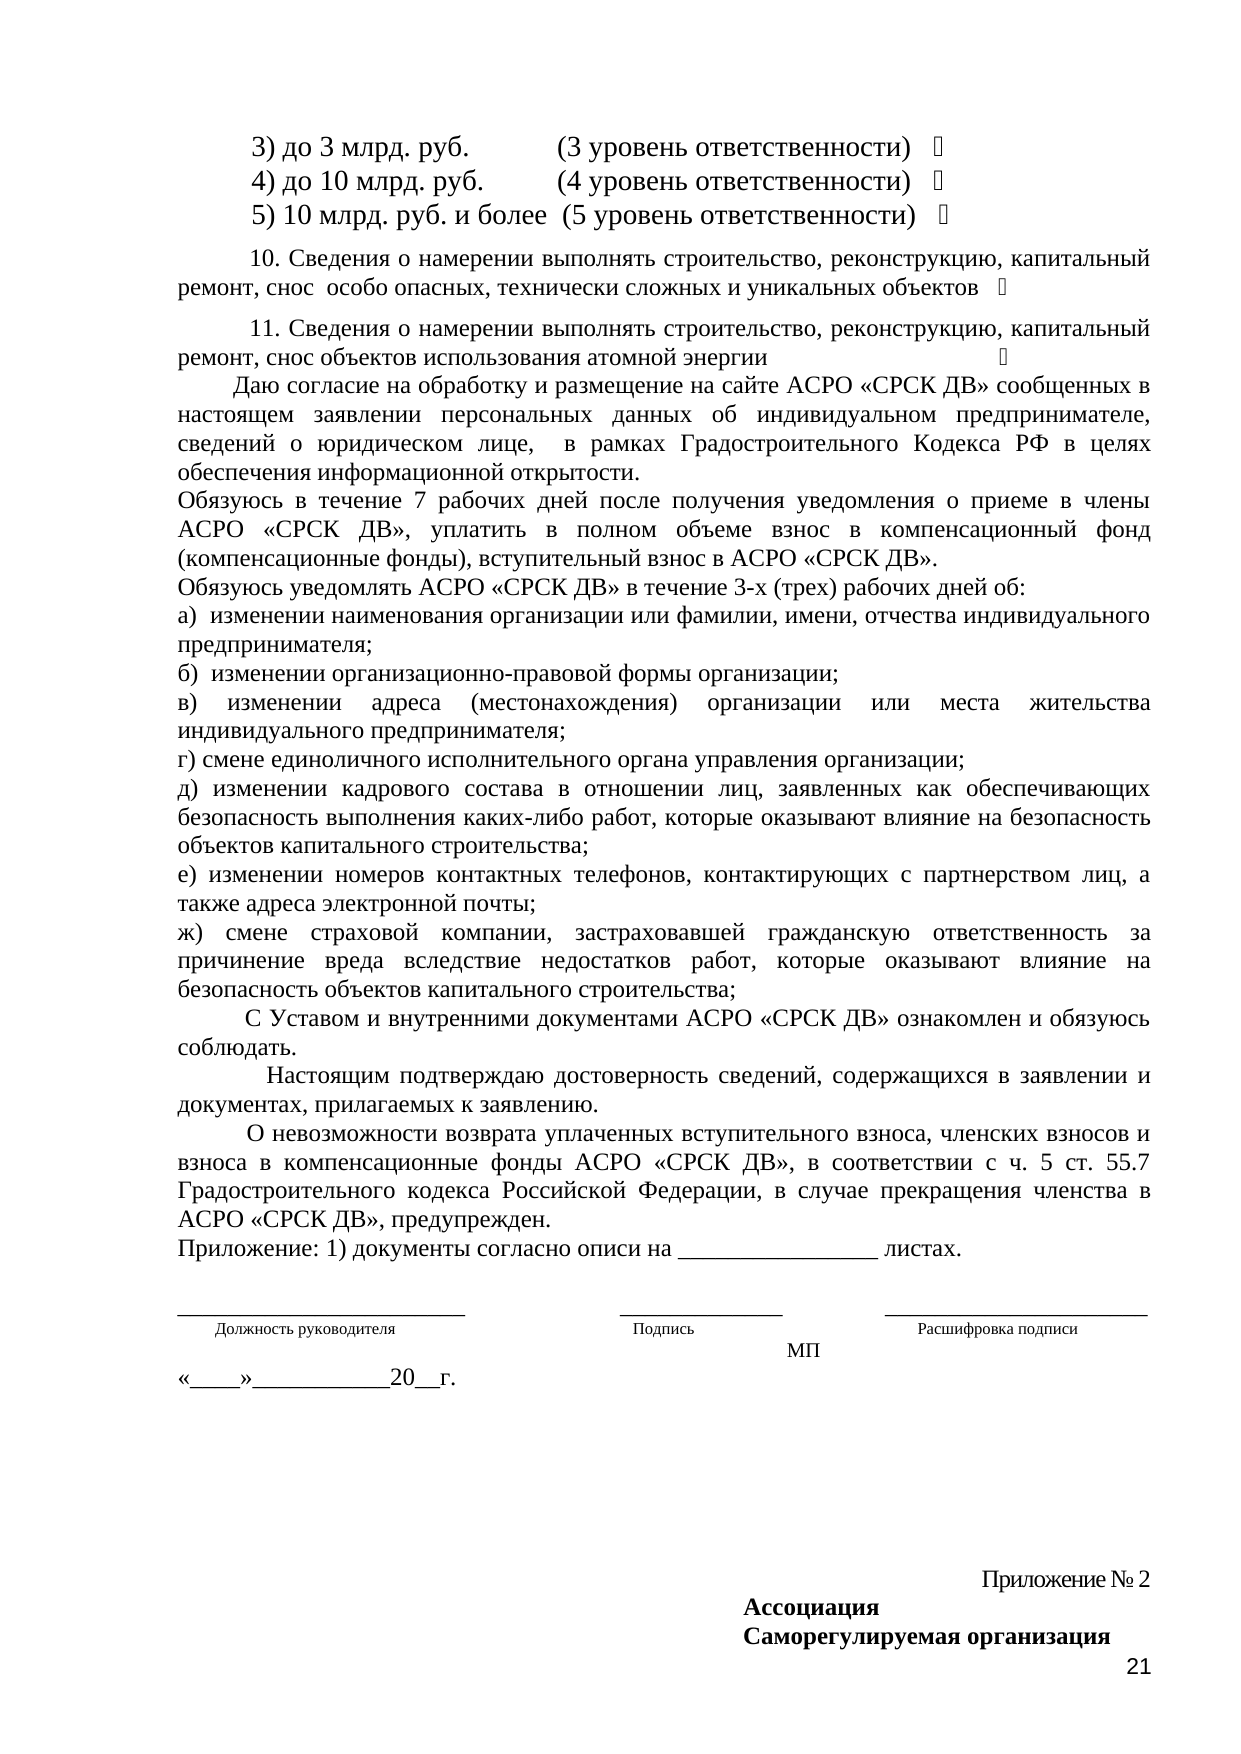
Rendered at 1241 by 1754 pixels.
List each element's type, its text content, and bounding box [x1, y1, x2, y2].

text Должность руководителя Подпись Расшифровка подписи [177, 1319, 1152, 1338]
text Обязуюсь в течение 7 рабочих дней после получения уведомления о приеме в члены АСРО «СРСК ДВ», уплатить в полном объеме взнос в компенсационный фонд (компенсационные фонды), вступительный взнос в АСРО «СРСК ДВ». [177, 485, 1152, 572]
text _______________________ _____________ _____________________ [177, 1290, 1152, 1319]
text в) изменении адреса (местонахождения) организации или места жительства индивидуального предпринимателя; [177, 687, 1152, 744]
text Ассоциация [177, 1592, 1152, 1621]
text д) изменении кадрового состава в отношении лиц, заявленных как обеспечивающих безопасность выполнения каких-либо работ, которые оказывают влияние на безопасность объектов капитального строительства; [177, 773, 1152, 859]
text г) смене единоличного исполнительного органа управления организации; [177, 744, 1152, 773]
text 5) 10 млрд. руб. и более (5 уровень ответственности) [177, 197, 1152, 230]
text Приложение № 2 [398, 1564, 1152, 1592]
text С Уставом и внутренними документами АСРО «СРСК ДВ» ознакомлен и обязуюсь соблюдать. [177, 1003, 1152, 1060]
text МП [177, 1338, 1152, 1362]
text 10. Сведения о намерении выполнять строительство, реконструкцию, капитальный ремонт, снос особо опасных, технически сложных и уникальных объектов [177, 243, 1152, 300]
text О невозможности возврата уплаченных вступительного взноса, членских взносов и взноса в компенсационные фонды АСРО «СРСК ДВ», в соответствии с ч. 5 ст. 55.7 Градостроительного кодекса Российской Федерации, в случае прекращения членства в АСРО «СРСК ДВ», предупрежден. [177, 1118, 1152, 1233]
text «____»___________20__г. [177, 1362, 1152, 1391]
text Даю согласие на обработку и размещение на сайте АСРО «СРСК ДВ» сообщенных в настоящем заявлении персональных данных об индивидуальном предпринимателе, сведений о юридическом лице, в рамках Градостроительного Кодекса РФ в целях обеспечения информационной открытости. [177, 370, 1152, 485]
text 3) до 3 млрд. руб. (3 уровень ответственности) [177, 129, 1152, 163]
text а) изменении наименования организации или фамилии, имени, отчества индивидуального предпринимателя; [177, 600, 1152, 658]
text б) изменении организационно-правовой формы организации; [177, 658, 1152, 687]
text Обязуюсь уведомлять АСРО «СРСК ДВ» в течение 3-х (трех) рабочих дней об: [177, 572, 1152, 600]
text е) изменении номеров контактных телефонов, контактирующих с партнерством лиц, а также адреса электронной почты; [177, 859, 1152, 917]
text 4) до 10 млрд. руб. (4 уровень ответственности) [177, 163, 1152, 197]
text Настоящим подтверждаю достоверность сведений, содержащихся в заявлении и документах, прилагаемых к заявлению. [177, 1060, 1152, 1118]
text 11. Сведения о намерении выполнять строительство, реконструкцию, капитальный ремонт, снос объектов использования атомной энергии [177, 313, 1152, 370]
text ж) смене страховой компании, застраховавшей гражданскую ответственность за причинение вреда вследствие недостатков работ, которые оказывают влияние на безопасность объектов капитального строительства; [177, 917, 1152, 1003]
text Саморегулируемая организация [177, 1621, 1152, 1650]
text Приложение: 1) документы согласно описи на ________________ листах. [177, 1233, 1152, 1262]
